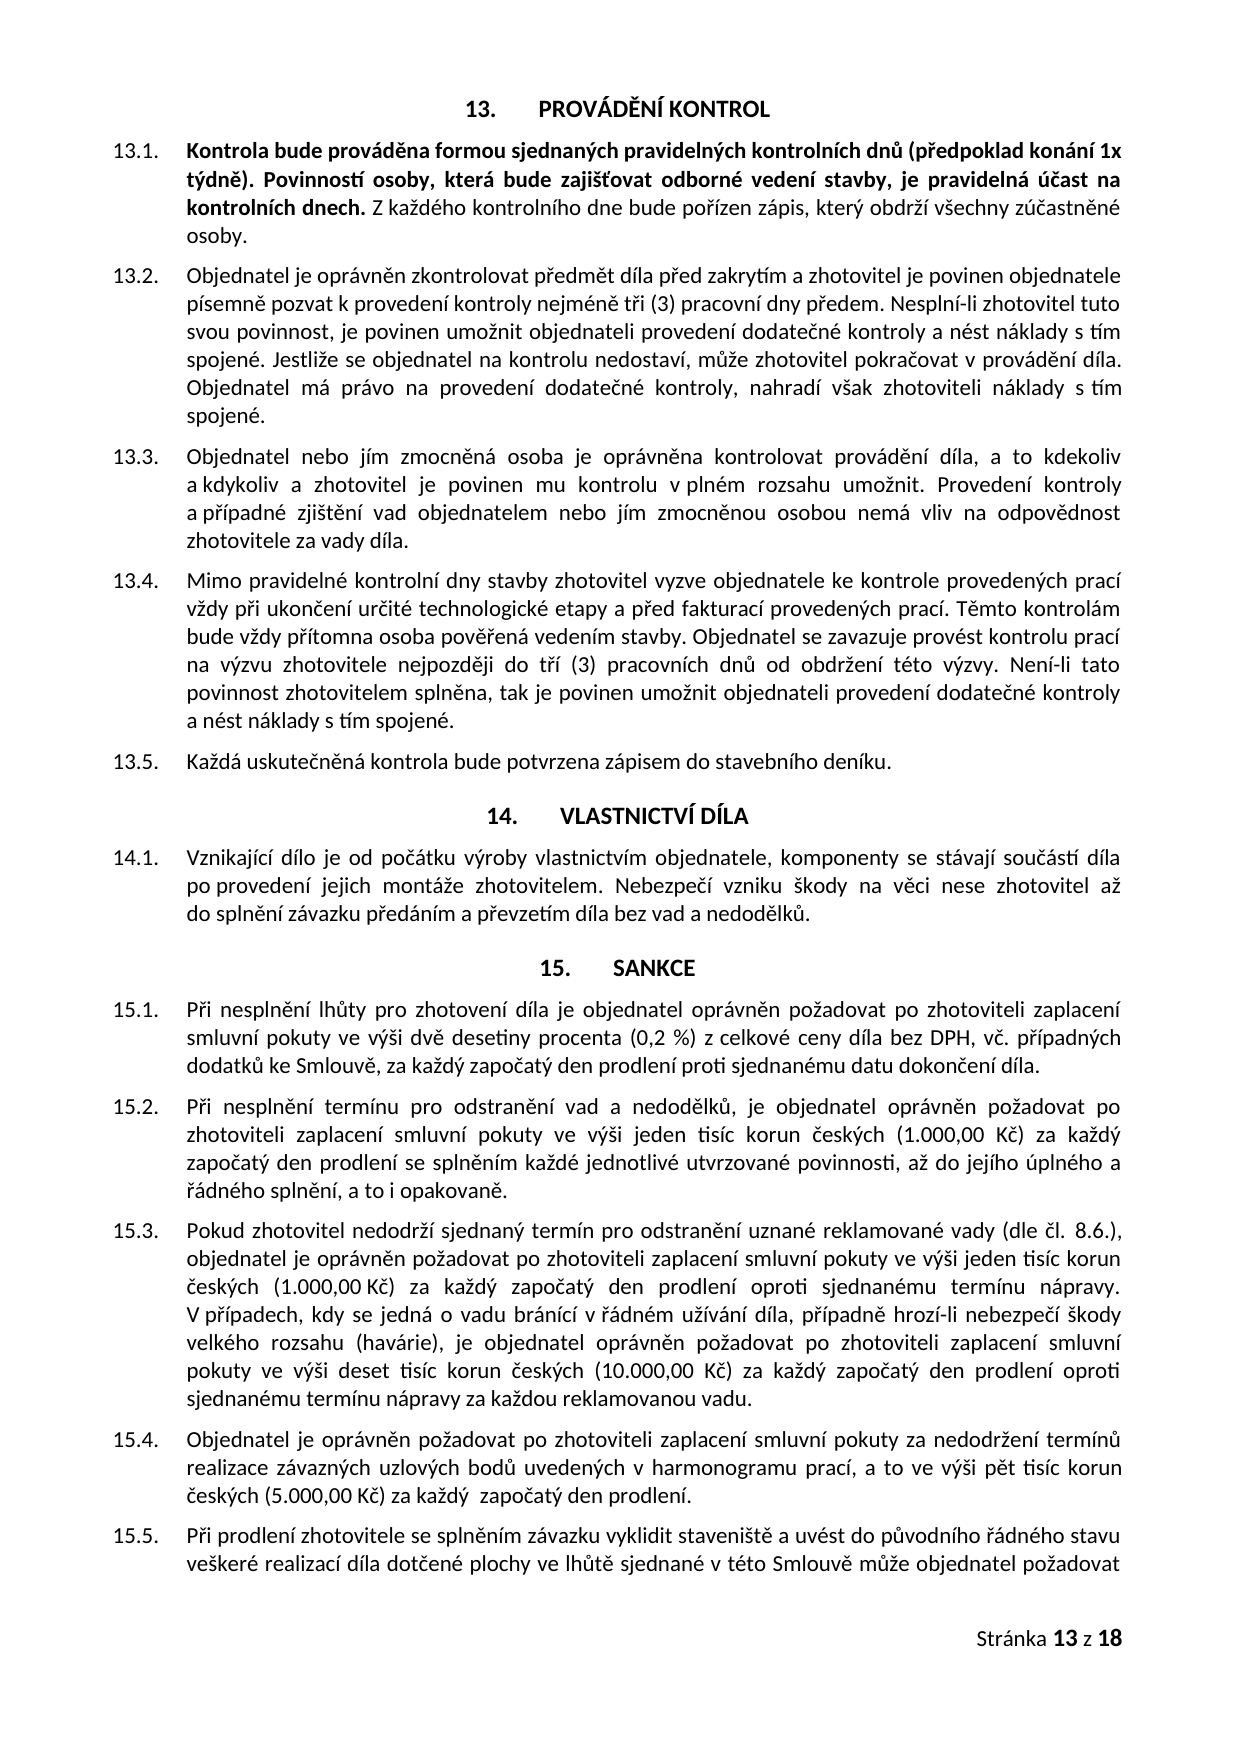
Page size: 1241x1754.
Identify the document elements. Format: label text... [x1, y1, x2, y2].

subtitle SANKCE [112, 952, 1122, 983]
subtitle Každá uskutečněná kontrola bude potvrzena zápisem do stavebního deníku. [112, 747, 1122, 775]
subtitle PROVÁDĚNÍ KONTROL [112, 94, 1122, 124]
subtitle Objednatel nebo jím zmocněná osoba je oprávněna kontrolovat provádění díla, a to kdekoliv a kdykoliv a zhotovitel je povinen mu kontrolu v plném rozsahu umožnit. Provedení kontroly a případné zjištění vad objednatelem nebo jím zmocněnou osobou nemá vliv na odpovědnost zhotovitele za vady díla. [112, 442, 1122, 554]
subtitle Při nesplnění lhůty pro zhotovení díla je objednatel oprávněn požadovat po zhotoviteli zaplacení smluvní pokuty ve výši dvě desetiny procenta (0,2 %) z celkové ceny díla bez DPH, vč. případných dodatků ke Smlouvě, za každý započatý den prodlení proti sjednanému datu dokončení díla. [112, 995, 1122, 1079]
subtitle VLASTNICTVÍ DÍLA [112, 800, 1122, 831]
subtitle Při nesplnění termínu pro odstranění vad a nedodělků, je objednatel oprávněn požadovat po zhotoviteli zaplacení smluvní pokuty ve výši jeden tisíc korun českých (1.000,00 Kč) za každý započatý den prodlení se splněním každé jednotlivé utvrzované povinnosti, až do jejího úplného a řádného splnění, a to i opakovaně. [112, 1092, 1122, 1204]
subtitle Vznikající dílo je od počátku výroby vlastnictvím objednatele, komponenty se stávají součástí díla po provedení jejich montáže zhotovitelem. Nebezpečí vzniku škody na věci nese zhotovitel až do splnění závazku předáním a převzetím díla bez vad a nedodělků. [112, 843, 1122, 927]
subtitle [112, 1522, 1122, 1578]
subtitle Objednatel je oprávněn požadovat po zhotoviteli zaplacení smluvní pokuty za nedodržení termínů realizace závazných uzlových bodů uvedených v harmonogramu prací, a to ve výši pět tisíc korun českých (5.000,00 Kč) za každý započatý den prodlení. [112, 1425, 1122, 1509]
subtitle Kontrola bude prováděna formou sjednaných pravidelných kontrolních dnů (předpoklad konání 1x týdně). Povinností osoby, která bude zajišťovat odborné vedení stavby, je pravidelná účast na kontrolních dnech. Z každého kontrolního dne bude pořízen zápis, který obdrží všechny zúčastněné osoby. [112, 137, 1122, 249]
subtitle Objednatel je oprávněn zkontrolovat předmět díla před zakrytím a zhotovitel je povinen objednatele písemně pozvat k provedení kontroly nejméně tři (3) pracovní dny předem. Nesplní-li zhotovitel tuto svou povinnost, je povinen umožnit objednateli provedení dodatečné kontroly a nést náklady s tím spojené. Jestliže se objednatel na kontrolu nedostaví, může zhotovitel pokračovat v provádění díla. Objednatel má právo na provedení dodatečné kontroly, nahradí však zhotoviteli náklady s tím spojené. [112, 261, 1122, 429]
subtitle Mimo pravidelné kontrolní dny stavby zhotovitel vyzve objednatele ke kontrole provedených prací vždy při ukončení určité technologické etapy a před fakturací provedených prací. Těmto kontrolám bude vždy přítomna osoba pověřená vedením stavby. Objednatel se zavazuje provést kontrolu prací na výzvu zhotovitele nejpozději do tří (3) pracovních dnů od obdržení této výzvy. Není-li tato povinnost zhotovitelem splněna, tak je povinen umožnit objednateli provedení dodatečné kontroly a nést náklady s tím spojené. [112, 566, 1122, 734]
subtitle Pokud zhotovitel nedodrží sjednaný termín pro odstranění uznané reklamované vady (dle čl. 8.6.), objednatel je oprávněn požadovat po zhotoviteli zaplacení smluvní pokuty ve výši jeden tisíc korun českých (1.000,00 Kč) za každý započatý den prodlení oproti sjednanému termínu nápravy. V případech, kdy se jedná o vadu bránící v řádném užívání díla, případně hrozí-li nebezpečí škody velkého rozsahu (havárie), je objednatel oprávněn požadovat po zhotoviteli zaplacení smluvní pokuty ve výši deset tisíc korun českých (10.000,00 Kč) za každý započatý den prodlení oproti sjednanému termínu nápravy za každou reklamovanou vadu. [112, 1216, 1122, 1412]
